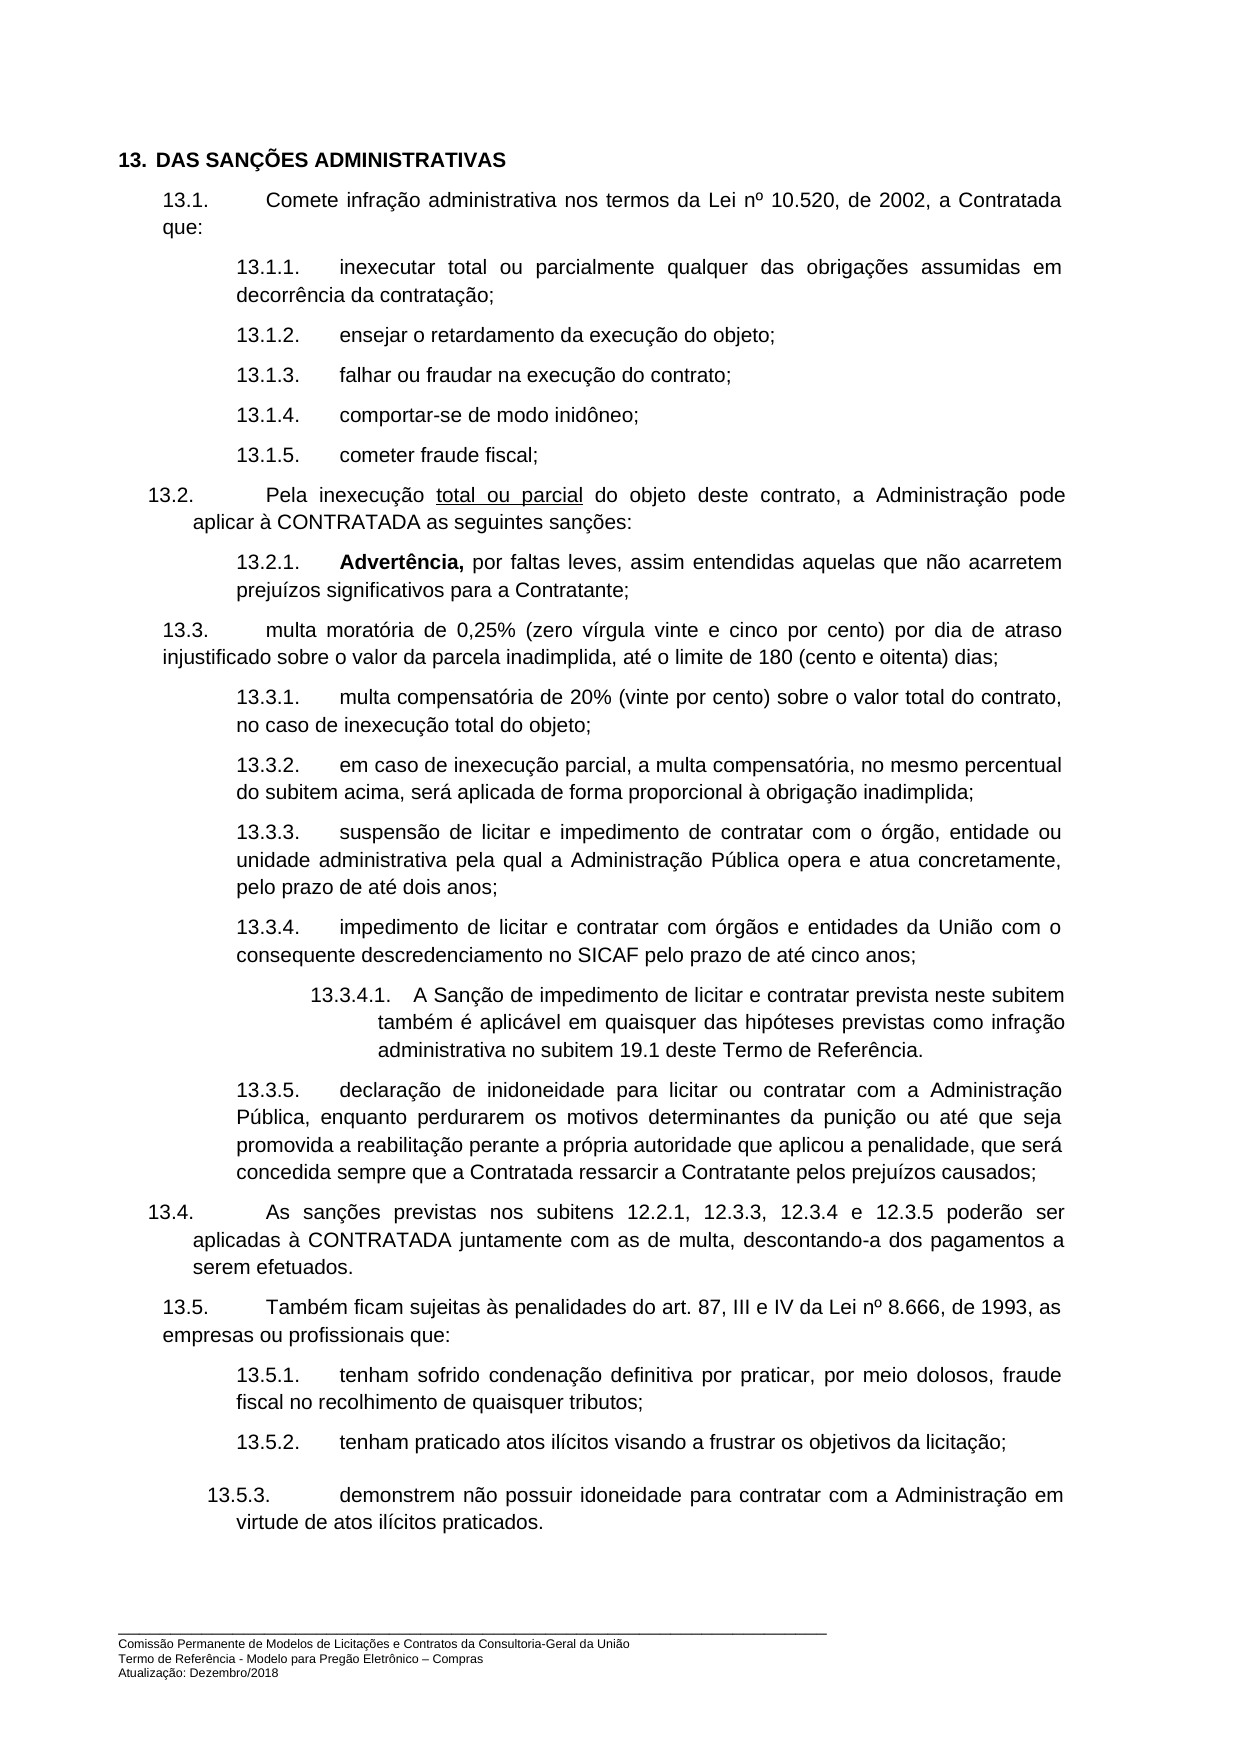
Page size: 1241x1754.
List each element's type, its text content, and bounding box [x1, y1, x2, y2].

list impedimento de licitar e contratar com órgãos e entidades da União com o consequente descredenciamento no SICAF pelo prazo de até cinco anos; [236, 915, 1063, 967]
list tenham sofrido condenação definitiva por praticar, por meio dolosos, fraude fiscal no recolhimento de quaisquer tributos; [236, 1363, 1063, 1414]
list suspensão de licitar e impedimento de contratar com o órgão, entidade ou unidade administrativa pela qual a Administração Pública opera e atua concretamente, pelo prazo de até dois anos; [236, 820, 1063, 899]
list declaração de inidoneidade para licitar ou contratar com a Administração Pública, enquanto perdurarem os motivos determinantes da punição ou até que seja promovida a reabilitação perante a própria autoridade que aplicou a penalidade, que será concedida sempre que a Contratada ressarcir a Contratante pelos prejuízos causados; [236, 1078, 1063, 1184]
list multa moratória de 0,25% (zero vírgula vinte e cinco por cento) por dia de atraso injustificado sobre o valor da parcela inadimplida, até o limite de 180 (cento e oitenta) dias; [162, 618, 1063, 669]
list ensejar o retardamento da execução do objeto; [236, 323, 1063, 347]
list A Sanção de impedimento de licitar e contratar prevista neste subitem também é aplicável em quaisquer das hipóteses previstas como infração administrativa no subitem 19.1 deste Termo de Referência. [310, 983, 1066, 1062]
list em caso de inexecução parcial, a multa compensatória, no mesmo percentual do subitem acima, será aplicada de forma proporcional à obrigação inadimplida; [236, 753, 1063, 804]
list Comete infração administrativa nos termos da Lei nº 10.520, de 2002, a Contratada que: [162, 188, 1063, 239]
list comportar-se de modo inidôneo; [236, 403, 1063, 427]
list falhar ou fraudar na execução do contrato; [236, 363, 1063, 387]
list inexecutar total ou parcialmente qualquer das obrigações assumidas em decorrência da contratação; [236, 255, 1063, 307]
list Pela inexecução total ou parcial do objeto deste contrato, a Administração pode aplicar à CONTRATADA as seguintes sanções: [148, 483, 1066, 534]
list Advertência, por faltas leves, assim entendidas aquelas que não acarretem prejuízos significativos para a Contratante; [236, 550, 1063, 602]
list DAS SANÇÕES ADMINISTRATIVAS [118, 148, 1063, 172]
list demonstrem não possuir idoneidade para contratar com a Administração em virtude de atos ilícitos praticados. [207, 1483, 1065, 1534]
list cometer fraude fiscal; [236, 443, 1063, 467]
list Também ficam sujeitas às penalidades do art. 87, III e IV da Lei nº 8.666, de 1993, as empresas ou profissionais que: [162, 1295, 1063, 1347]
list multa compensatória de 20% (vinte por cento) sobre o valor total do contrato, no caso de inexecução total do objeto; [236, 685, 1063, 737]
list As sanções previstas nos subitens 12.2.1, 12.3.3, 12.3.4 e 12.3.5 poderão ser aplicadas à CONTRATADA juntamente com as de multa, descontando-a dos pagamentos a serem efetuados. [148, 1200, 1066, 1279]
list tenham praticado atos ilícitos visando a frustrar os objetivos da licitação; [236, 1430, 1063, 1454]
